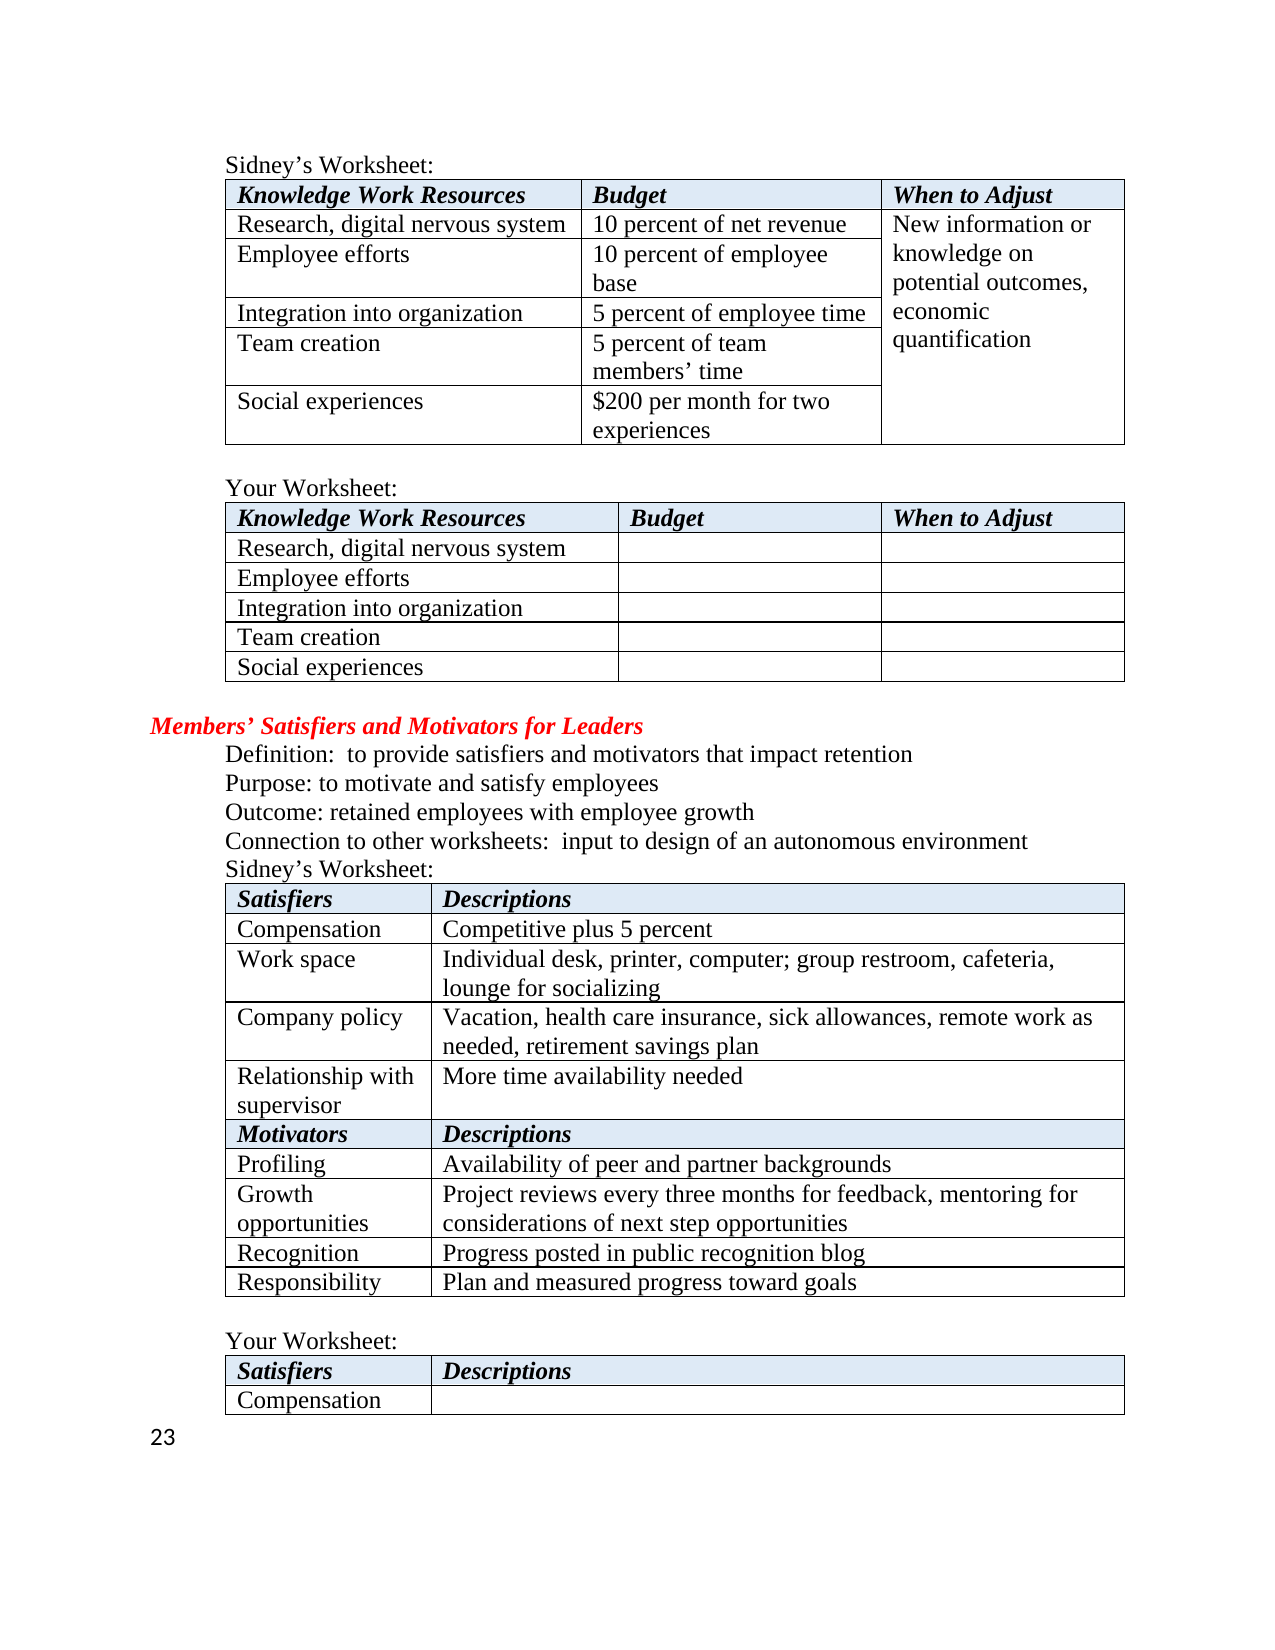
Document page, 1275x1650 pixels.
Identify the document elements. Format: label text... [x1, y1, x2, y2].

table_header Descriptions [432, 1356, 1124, 1384]
table_cell [432, 1386, 1124, 1414]
table_cell Competitive plus 5 percent [432, 914, 1124, 943]
table_cell Employee efforts [226, 239, 581, 297]
table_cell Integration into organization [226, 298, 581, 327]
text Members’ Satisfiers and Motivators for Leaders [150, 711, 1125, 739]
table_cell [619, 652, 881, 681]
table_cell More time availability needed [432, 1061, 1124, 1118]
table_cell Project reviews every three months for feedback, mentoring for considerations of next step opportunities [432, 1179, 1124, 1237]
table_cell [882, 593, 1124, 621]
table_cell 10 percent of employee base [582, 239, 881, 297]
text Sidney’s Worksheet: [225, 854, 1125, 883]
table_cell Descriptions [432, 1120, 1124, 1148]
table_cell Integration into organization [226, 593, 618, 621]
text Your Worksheet: [225, 1326, 1125, 1355]
text Your Worksheet: [225, 473, 1125, 502]
table_cell Compensation [226, 914, 431, 943]
table_cell Company policy [226, 1003, 431, 1060]
table_cell [882, 563, 1124, 592]
table_cell 5 percent of employee time [582, 298, 881, 327]
table_header When to Adjust [882, 180, 1124, 208]
table_cell Social experiences [226, 652, 618, 681]
table_cell [619, 623, 881, 651]
table_cell Compensation [226, 1386, 431, 1414]
table_cell [619, 563, 881, 592]
table_cell Team creation [226, 623, 618, 651]
table_cell $200 per month for two experiences [582, 386, 881, 444]
table_cell Responsibility [226, 1268, 431, 1296]
table_header Satisfiers [226, 884, 431, 913]
table_cell Relationship with supervisor [226, 1061, 431, 1118]
table_cell Motivators [226, 1120, 431, 1148]
text Sidney’s Worksheet: [225, 150, 1125, 179]
table_cell New information or knowledge on potential outcomes, economic quantification [882, 210, 1124, 444]
table_header Satisfiers [226, 1356, 431, 1384]
table_cell [619, 593, 881, 621]
table_cell Research, digital nervous system [226, 210, 581, 238]
table_cell [882, 623, 1124, 651]
table_cell Employee efforts [226, 563, 618, 592]
table_header When to Adjust [882, 503, 1124, 532]
table_cell Team creation [226, 328, 581, 385]
table_cell Growth opportunities [226, 1179, 431, 1237]
table_cell 10 percent of net revenue [582, 210, 881, 238]
text Connection to other worksheets: input to design of an autonomous environment [225, 826, 1125, 854]
table_cell Individual desk, printer, computer; group restroom, cafeteria, lounge for socializing [432, 944, 1124, 1001]
text Definition: to provide satisfiers and motivators that impact retention [225, 739, 1125, 768]
table_cell Availability of peer and partner backgrounds [432, 1149, 1124, 1178]
table_cell Social experiences [226, 386, 581, 444]
table_header Budget [619, 503, 881, 532]
table_header Budget [582, 180, 881, 208]
table_cell Recognition [226, 1238, 431, 1266]
table_cell Work space [226, 944, 431, 1001]
table_header Knowledge Work Resources [226, 180, 581, 208]
table_cell [882, 533, 1124, 562]
table_cell [619, 533, 881, 562]
table_cell 5 percent of team members’ time [582, 328, 881, 385]
table_cell Progress posted in public recognition blog [432, 1238, 1124, 1266]
table_header Descriptions [432, 884, 1124, 913]
table_cell [882, 652, 1124, 681]
table_cell Plan and measured progress toward goals [432, 1268, 1124, 1296]
table_cell Vacation, health care insurance, sick allowances, remote work as needed, retirement savings plan [432, 1003, 1124, 1060]
table_header Knowledge Work Resources [226, 503, 618, 532]
text Outcome: retained employees with employee growth [225, 797, 1125, 826]
text Purpose: to motivate and satisfy employees [225, 768, 1125, 797]
table_cell Research, digital nervous system [226, 533, 618, 562]
table_cell Profiling [226, 1149, 431, 1178]
